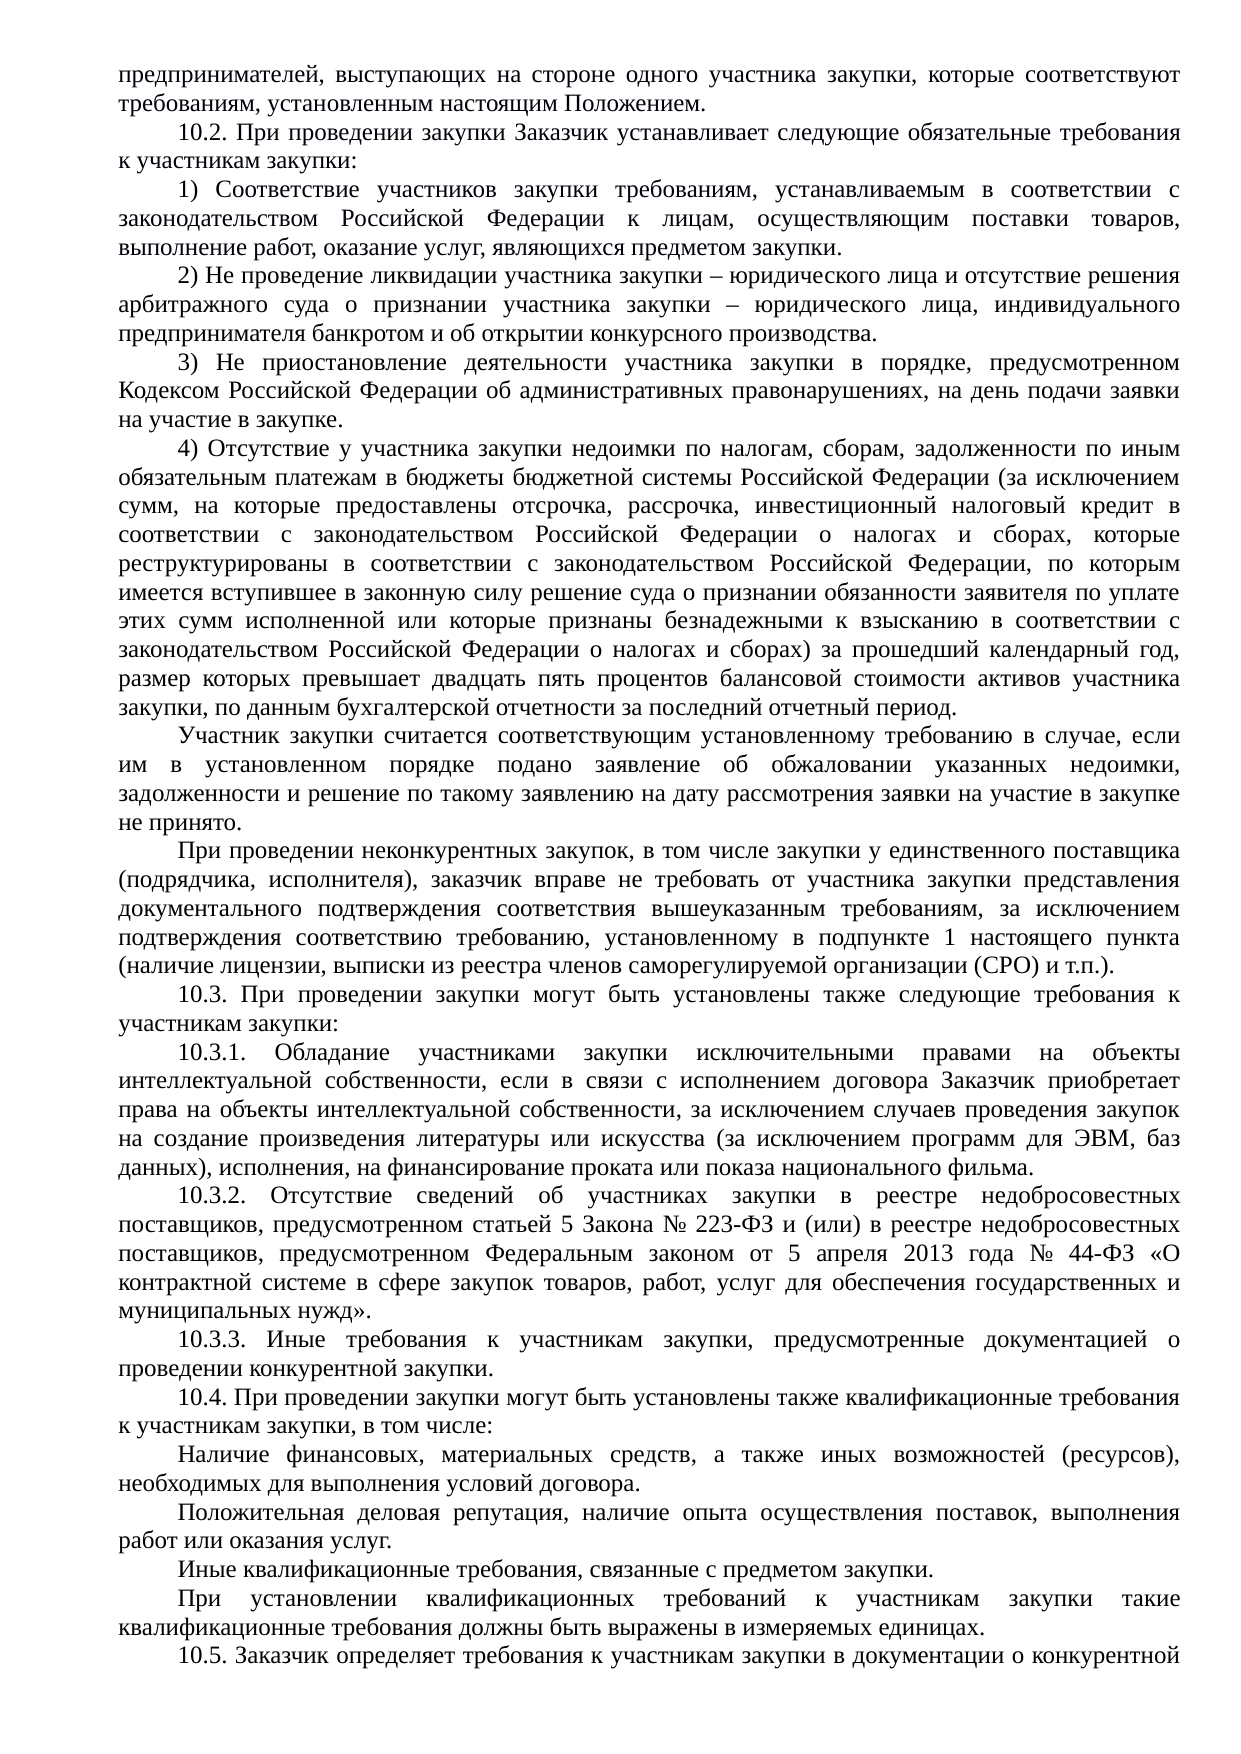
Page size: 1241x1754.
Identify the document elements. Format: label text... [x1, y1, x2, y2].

text 1) Соответствие участников закупки требованиям, устанавливаемым в соответствии с законодательством Российской Федерации к лицам, осуществляющим поставки товаров, выполнение работ, оказание услуг, являющихся предметом закупки. [118, 174, 1181, 260]
text 3) Не приостановление деятельности участника закупки в порядке, предусмотренном Кодексом Российской Федерации об административных правонарушениях, на день подачи заявки на участие в закупке. [118, 347, 1181, 433]
list При проведении неконкурентных закупок, в том числе закупки у единственного поставщика (подрядчика, исполнителя), заказчик вправе не требовать от участника закупки представления документального подтверждения соответствия вышеуказанным требованиям, за исключением подтверждения соответствию требованию, установленному в подпункте 1 настоящего пункта (наличие лицензии, выписки из реестра членов саморегулируемой организации (СРО) и т.п.). [118, 835, 1181, 979]
list Наличие финансовых, материальных средств, а также иных возможностей (ресурсов), необходимых для выполнения условий договора. [118, 1439, 1181, 1497]
list Участник закупки считается соответствующим установленному требованию в случае, если им в установленном порядке подано заявление об обжаловании указанных недоимки, задолженности и решение по такому заявлению на дату рассмотрения заявки на участие в закупке не принято. [118, 720, 1181, 835]
text 2) Не проведение ликвидации участника закупки – юридического лица и отсутствие решения арбитражного суда о признании участника закупки – юридического лица, индивидуального предпринимателя банкротом и об открытии конкурсного производства. [118, 260, 1181, 347]
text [118, 1640, 1181, 1669]
list 10.3.1. Обладание участниками закупки исключительными правами на объекты интеллектуальной собственности, если в связи с исполнением договора Заказчик приобретает права на объекты интеллектуальной собственности, за исключением случаев проведения закупок на создание произведения литературы или искусства (за исключением программ для ЭВМ, баз данных), исполнения, на финансирование проката или показа национального фильма. [118, 1037, 1181, 1180]
text 10.3. При проведении закупки могут быть установлены также следующие требования к участникам закупки: [118, 979, 1181, 1037]
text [118, 59, 1181, 117]
list Положительная деловая репутация, наличие опыта осуществления поставок, выполнения работ или оказания услуг. [118, 1497, 1181, 1554]
text При установлении квалификационных требований к участникам закупки такие квалификационные требования должны быть выражены в измеряемых единицах. [118, 1583, 1181, 1640]
text 10.3.3. Иные требования к участникам закупки, предусмотренные документацией о проведении конкурентной закупки. [118, 1324, 1181, 1382]
text 10.4. При проведении закупки могут быть установлены также квалификационные требования к участникам закупки, в том числе: [118, 1382, 1181, 1439]
text 10.3.2. Отсутствие сведений об участниках закупки в реестре недобросовестных поставщиков, предусмотренном статьей 5 Закона № 223-ФЗ и (или) в реестре недобросовестных поставщиков, предусмотренном Федеральным законом от 5 апреля 2013 года № 44-ФЗ «О контрактной системе в сфере закупок товаров, работ, услуг для обеспечения государственных и муниципальных нужд». [118, 1180, 1181, 1324]
text 10.2. При проведении закупки Заказчик устанавливает следующие обязательные требования к участникам закупки: [118, 117, 1181, 174]
text 4) Отсутствие у участника закупки недоимки по налогам, сборам, задолженности по иным обязательным платежам в бюджеты бюджетной системы Российской Федерации (за исключением сумм, на которые предоставлены отсрочка, рассрочка, инвестиционный налоговый кредит в соответствии с законодательством Российской Федерации о налогах и сборах, которые реструктурированы в соответствии с законодательством Российской Федерации, по которым имеется вступившее в законную силу решение суда о признании обязанности заявителя по уплате этих сумм исполненной или которые признаны безнадежными к взысканию в соответствии с законодательством Российской Федерации о налогах и сборах) за прошедший календарный год, размер которых превышает двадцать пять процентов балансовой стоимости активов участника закупки, по данным бухгалтерской отчетности за последний отчетный период. [118, 433, 1181, 720]
list Иные квалификационные требования, связанные с предметом закупки. [118, 1554, 1181, 1583]
